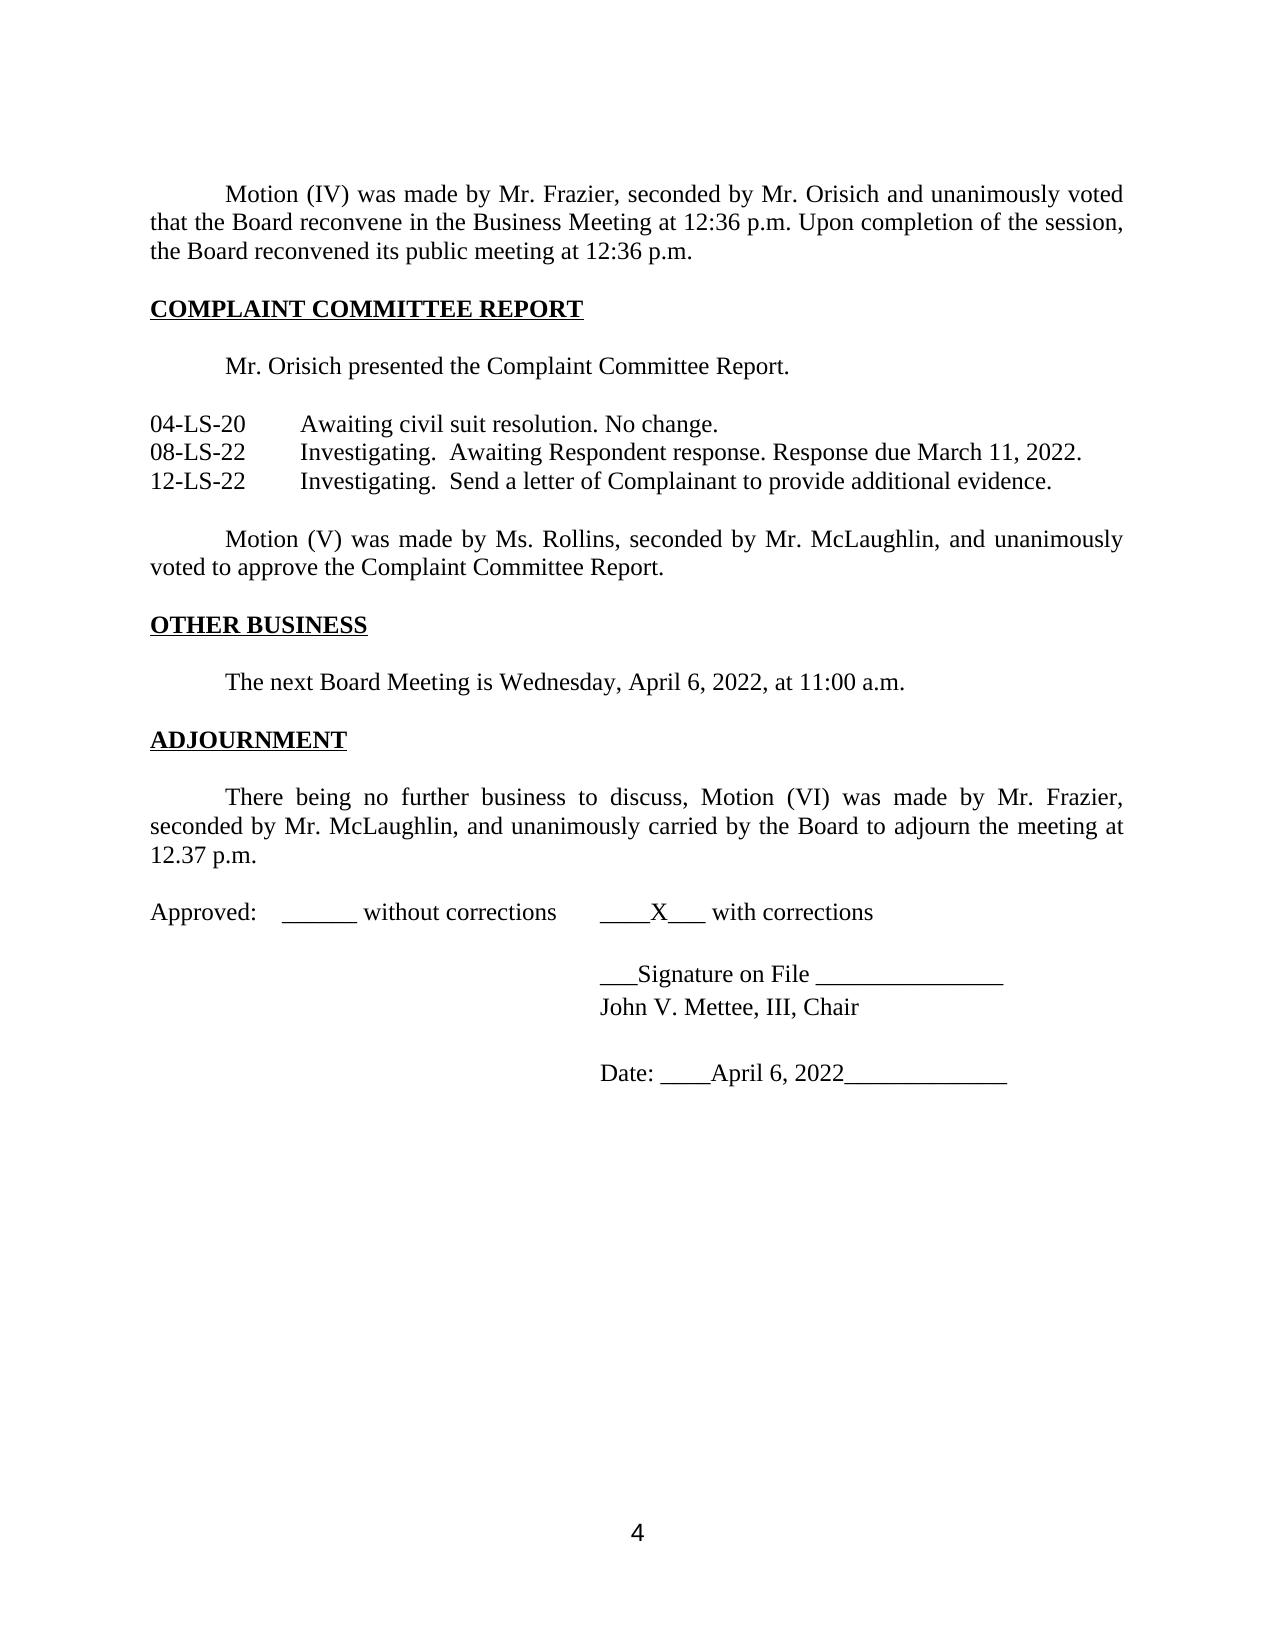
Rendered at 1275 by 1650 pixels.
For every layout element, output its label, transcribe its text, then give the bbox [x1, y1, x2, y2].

text Mr. Orisich presented the Complaint Committee Report. [150, 351, 1125, 380]
text ADJOURNMENT [150, 725, 1125, 754]
text John V. Mettee, III, Chair [600, 992, 1125, 1021]
text Motion (IV) was made by Mr. Frazier, seconded by Mr. Orisich and unanimously voted that the Board reconvene in the Business Meeting at 12:36 p.m. Upon completion of the session, the Board reconvened its public meeting at 12:36 p.m. [150, 179, 1125, 265]
text COMPLAINT COMMITTEE REPORT [150, 294, 1125, 322]
text Motion (V) was made by Ms. Rollins, seconded by Mr. McLaughlin, and unanimously voted to approve the Complaint Committee Report. [150, 524, 1125, 581]
text The next Board Meeting is Wednesday, April 6, 2022, at 11:00 a.m. [150, 667, 1125, 696]
text Date: ____April 6, 2022_____________ [600, 1058, 1125, 1087]
text 12-LS-22 Investigating. Send a letter of Complainant to provide additional evidence. [150, 466, 1125, 495]
text ___Signature on File _______________ [525, 959, 1125, 988]
text Approved: ______ without corrections ____X___ with corrections [150, 897, 1125, 926]
text 04-LS-20 Awaiting civil suit resolution. No change. [150, 409, 1125, 437]
text OTHER BUSINESS [150, 610, 1125, 639]
text 08-LS-22 Investigating. Awaiting Respondent response. Response due March 11, 2022. [150, 437, 1125, 466]
text There being no further business to discuss, Motion (VI) was made by Mr. Frazier, seconded by Mr. McLaughlin, and unanimously carried by the Board to adjourn the meeting at 12.37 p.m. [150, 782, 1125, 869]
